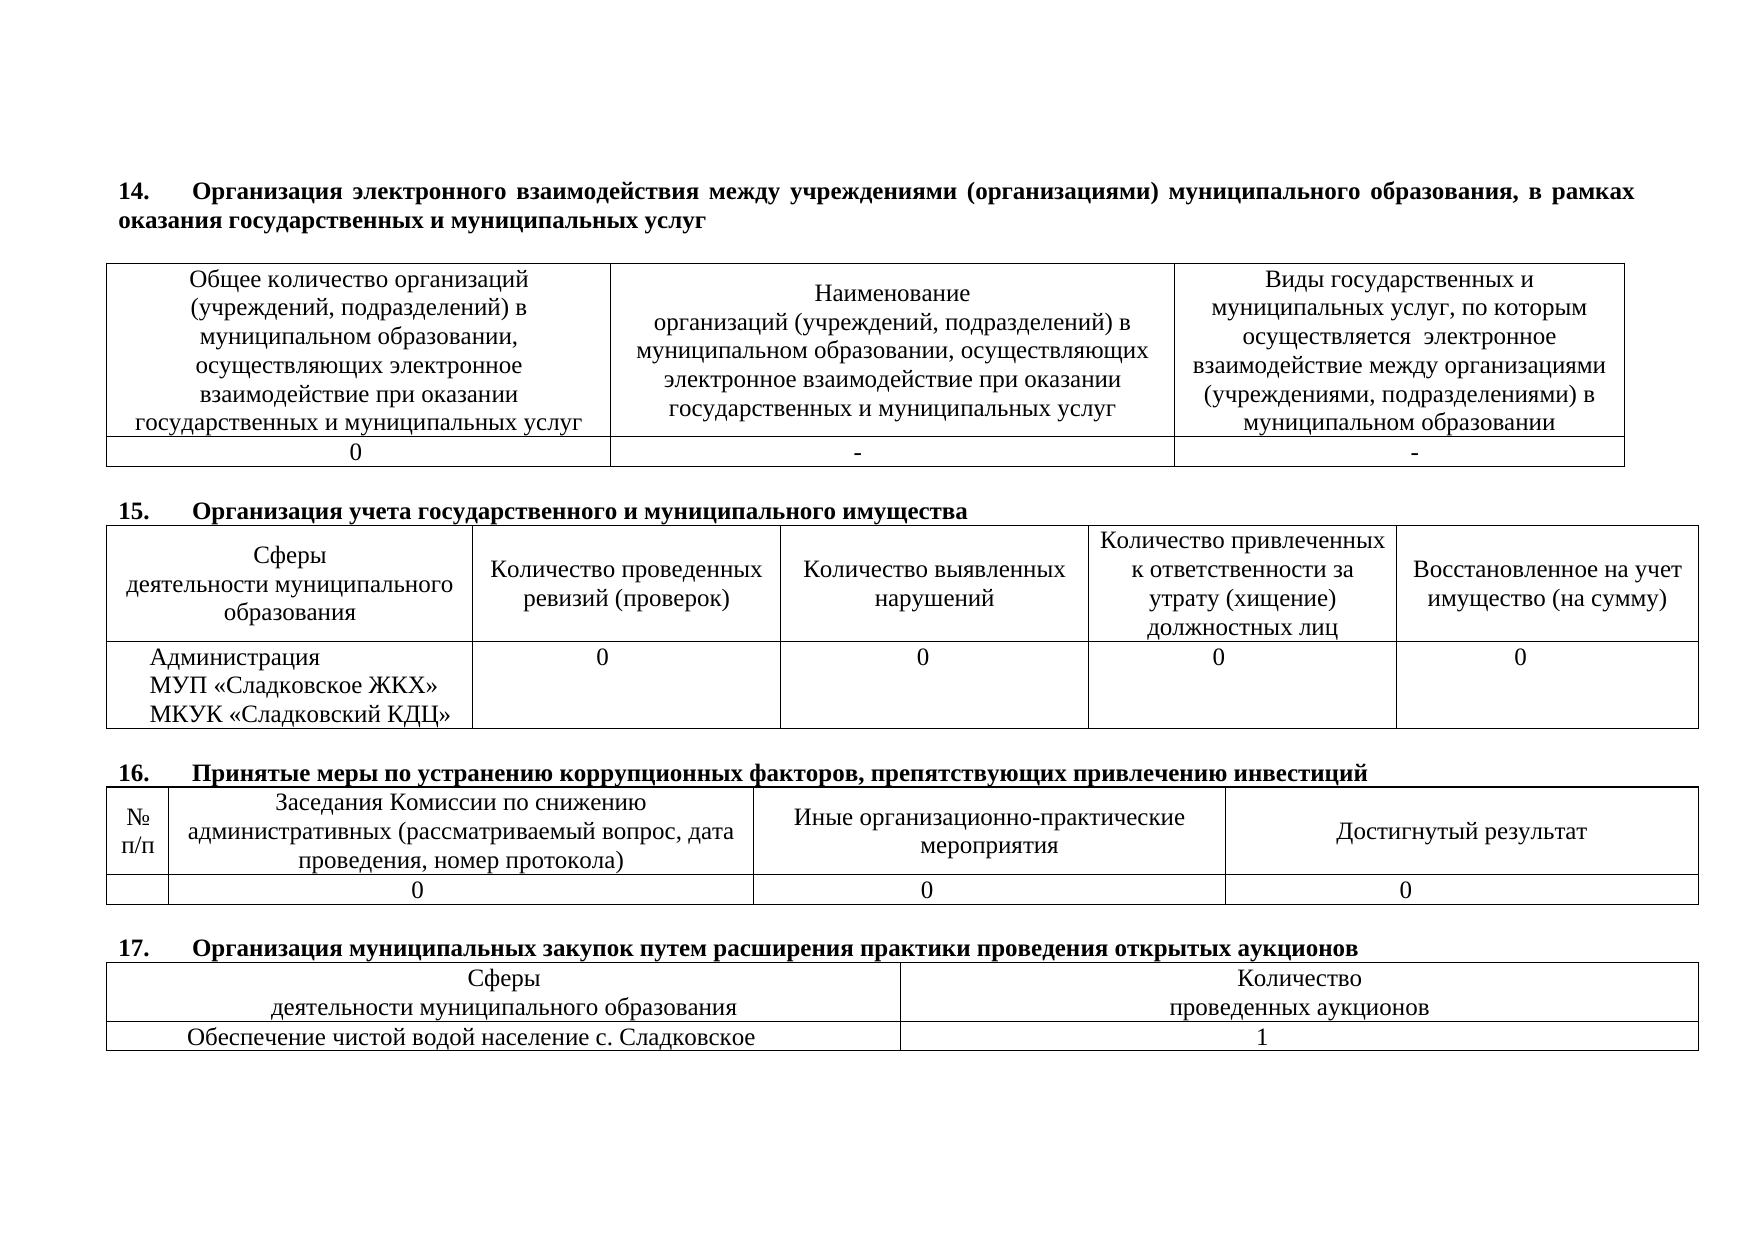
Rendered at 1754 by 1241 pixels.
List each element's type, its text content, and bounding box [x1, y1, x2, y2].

text 14. Организация электронного взаимодействия между учреждениями (организациями) муниципального образования, в рамках оказания государственных и муниципальных услуг [118, 176, 1636, 234]
table_cell 0 [1226, 875, 1698, 903]
table_cell - [611, 437, 1174, 466]
table_cell 0 [1089, 642, 1396, 728]
text 15. Организация учета государственного и муниципального имущества [118, 496, 1636, 524]
text 17. Организация муниципальных закупок путем расширения практики проведения открытых аукционов [118, 933, 1636, 962]
table_cell 0 [1397, 642, 1698, 728]
table_header Иные организационно-практические мероприятия [754, 788, 1225, 874]
table_cell 0 [781, 642, 1088, 728]
table_cell 0 [473, 642, 780, 728]
table_header Количество проведенных аукционов [901, 963, 1698, 1021]
table_header Достигнутый результат [1226, 788, 1698, 874]
table_header Количество привлеченных к ответственности за утрату (хищение) должностных лиц [1089, 526, 1396, 641]
table_header Сферы деятельности муниципального образования [107, 526, 472, 641]
table_header Сферы деятельности муниципального образования [107, 963, 900, 1021]
table_header № п/п [107, 788, 168, 874]
table_cell Администрация МУП «Сладковское ЖКХ» МКУК «Сладковский КДЦ» [107, 642, 472, 728]
table_cell Обеспечение чистой водой население с. Сладковское [107, 1022, 900, 1050]
table_header Заседания Комиссии по снижению административных (рассматриваемый вопрос, дата проведения, номер протокола) [169, 788, 753, 874]
table_header Виды государственных и муниципальных услуг, по которым осуществляется электронное взаимодействие между организациями (учреждениями, подразделениями) в муниципальном образовании [1175, 264, 1624, 436]
table_header Восстановленное на учет имущество (на сумму) [1397, 526, 1698, 641]
table_cell 0 [169, 875, 753, 903]
table_cell 0 [754, 875, 1225, 903]
table_cell 0 [107, 437, 610, 466]
table_header Количество проведенных ревизий (проверок) [473, 526, 780, 641]
table_header Общее количество организаций (учреждений, подразделений) в муниципальном образовании, осуществляющих электронное взаимодействие при оказании государственных и муниципальных услуг [107, 264, 610, 436]
table_cell [107, 875, 168, 903]
table_header Количество выявленных нарушений [781, 526, 1088, 641]
table_header Наименование организаций (учреждений, подразделений) в муниципальном образовании, осуществляющих электронное взаимодействие при оказании государственных и муниципальных услуг [611, 264, 1174, 436]
table_cell 1 [901, 1022, 1698, 1050]
text 16. Принятые меры по устранению коррупционных факторов, препятствующих привлечению инвестиций [118, 758, 1636, 786]
table_cell - [1175, 437, 1624, 466]
